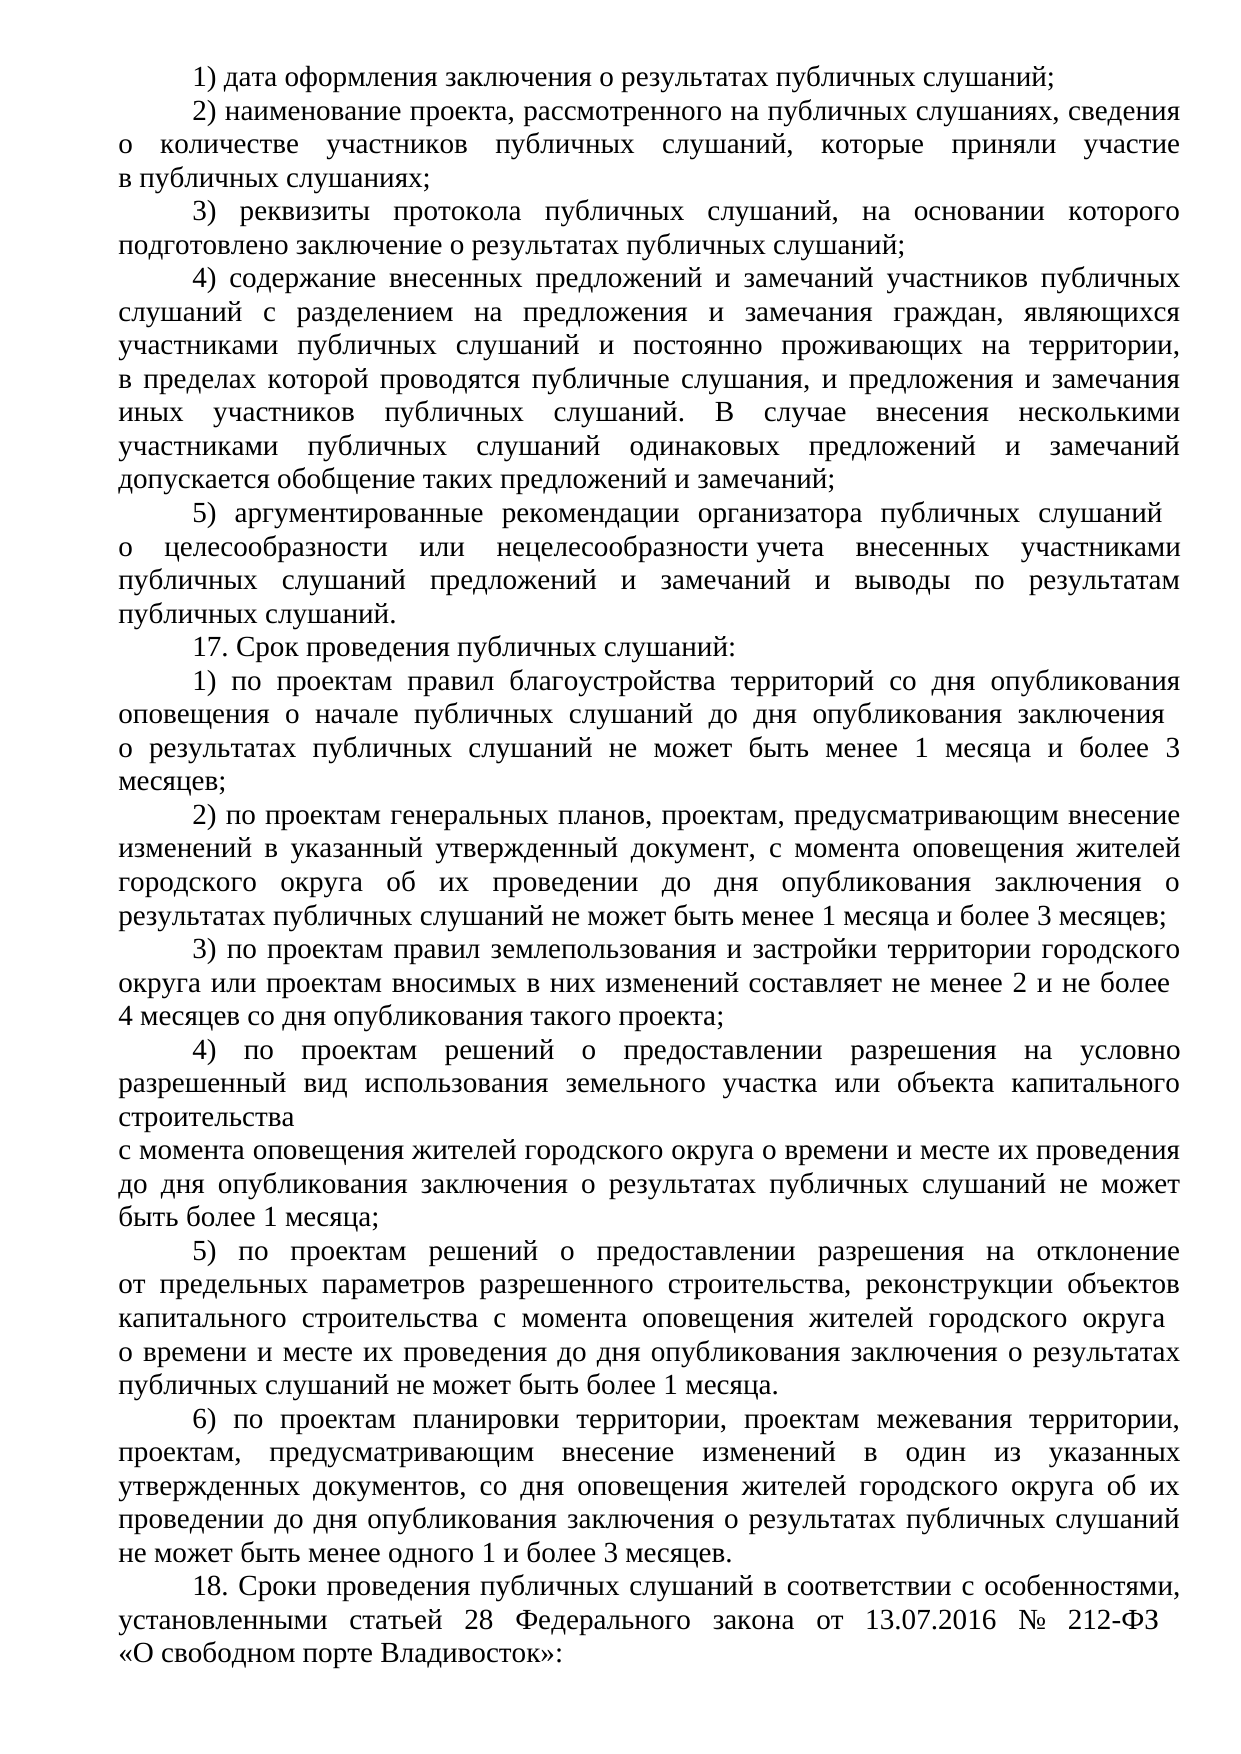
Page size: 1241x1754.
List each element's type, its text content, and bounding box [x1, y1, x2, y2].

text 5) аргументированные рекомендации организатора публичных слушаний о целесообразности или нецелесообразности учета внесенных участниками публичных слушаний предложений и замечаний и выводы по результатам публичных слушаний. [118, 495, 1181, 629]
text 1) по проектам правил благоустройства территорий со дня опубликования оповещения о начале публичных слушаний до дня опубликования заключения о результатах публичных слушаний не может быть менее 1 месяца и более 3 месяцев; [118, 663, 1181, 797]
text 1) дата оформления заключения о результатах публичных слушаний; [118, 59, 1181, 93]
text 3) реквизиты протокола публичных слушаний, на основании которого подготовлено заключение о результатах публичных слушаний; [118, 193, 1181, 260]
text 2) наименование проекта, рассмотренного на публичных слушаниях, сведения о количестве участников публичных слушаний, которые приняли участие в публичных слушаниях; [118, 93, 1181, 193]
text 18. Сроки проведения публичных слушаний в соответствии с особенностями, установленными статьей 28 Федерального закона от 13.07.2016 № 212-ФЗ «О свободном порте Владивосток»: [118, 1568, 1181, 1669]
text 5) по проектам решений о предоставлении разрешения на отклонение от предельных параметров разрешенного строительства, реконструкции объектов капитального строительства с момента оповещения жителей городского округа о времени и месте их проведения до дня опубликования заключения о результатах публичных слушаний не может быть более 1 месяца. [118, 1233, 1181, 1401]
text 2) по проектам генеральных планов, проектам, предусматривающим внесение изменений в указанный утвержденный документ, с момента оповещения жителей городского округа об их проведении до дня опубликования заключения о результатах публичных слушаний не может быть менее 1 месяца и более 3 месяцев; [118, 797, 1181, 931]
text 17. Срок проведения публичных слушаний: [118, 629, 1181, 663]
text 3) по проектам правил землепользования и застройки территории городского округа или проектам вносимых в них изменений составляет не менее 2 и не более 4 месяцев со дня опубликования такого проекта; [118, 931, 1181, 1032]
text 4) по проектам решений о предоставлении разрешения на условно разрешенный вид использования земельного участка или объекта капитального строительства с момента оповещения жителей городского округа о времени и месте их проведения до дня опубликования заключения о результатах публичных слушаний не может быть более 1 месяца; [118, 1032, 1181, 1233]
text 6) по проектам планировки территории, проектам межевания территории, проектам, предусматривающим внесение изменений в один из указанных утвержденных документов, со дня оповещения жителей городского округа об их проведении до дня опубликования заключения о результатах публичных слушаний не может быть менее одного 1 и более 3 месяцев. [118, 1401, 1181, 1568]
text 4) содержание внесенных предложений и замечаний участников публичных слушаний с разделением на предложения и замечания граждан, являющихся участниками публичных слушаний и постоянно проживающих на территории, в пределах которой проводятся публичные слушания, и предложения и замечания иных участников публичных слушаний. В случае внесения несколькими участниками публичных слушаний одинаковых предложений и замечаний допускается обобщение таких предложений и замечаний; [118, 260, 1181, 495]
